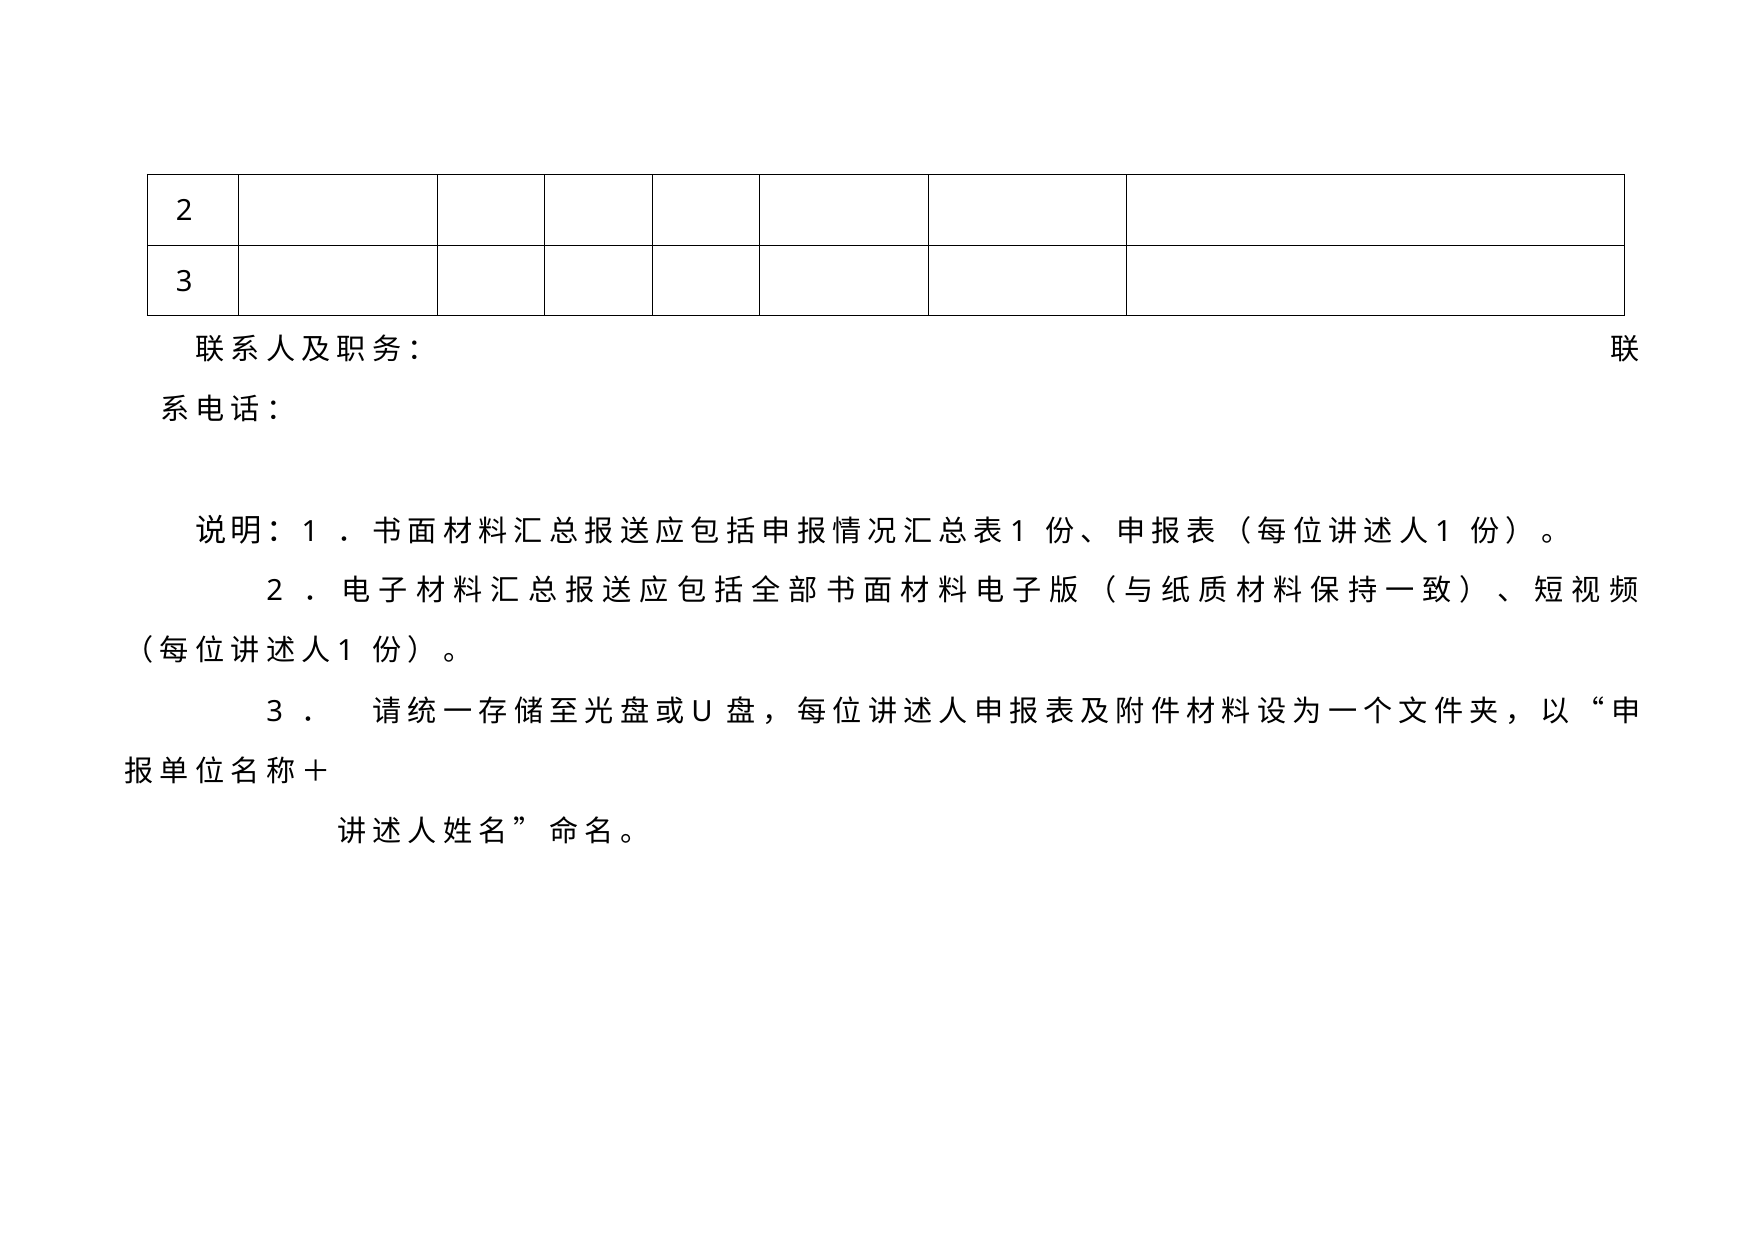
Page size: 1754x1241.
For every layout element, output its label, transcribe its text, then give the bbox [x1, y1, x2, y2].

table_cell [929, 246, 1126, 315]
table_cell [438, 246, 544, 315]
table_cell 3 [148, 246, 238, 315]
text 2．电子材料汇总报送应包括全部书面材料电子版（与纸质材料保持一致）、短视频（每位讲述人1份）。 [124, 558, 1647, 678]
table_cell [653, 175, 759, 244]
table_cell [653, 246, 759, 315]
table_cell [438, 175, 544, 244]
table_cell [545, 175, 652, 244]
table_cell [760, 246, 928, 315]
table_cell [1127, 175, 1624, 244]
text 3． 请统一存储至光盘或U盘，每位讲述人申报表及附件材料设为一个文件夹，以“申报单位名称＋ [124, 678, 1647, 799]
text 说明：1．书面材料汇总报送应包括申报情况汇总表1份、申报表（每位讲述人1份）。 [124, 497, 1647, 558]
table_cell [1127, 246, 1624, 315]
table_cell [239, 175, 437, 244]
text 联系人及职务： 联系电话： [125, 316, 1647, 437]
table_cell [929, 175, 1126, 244]
table_cell [239, 246, 437, 315]
text 讲述人姓名”命名。 [124, 799, 1647, 859]
table_cell [545, 246, 652, 315]
table_cell 2 [148, 175, 238, 244]
table_cell [760, 175, 928, 244]
